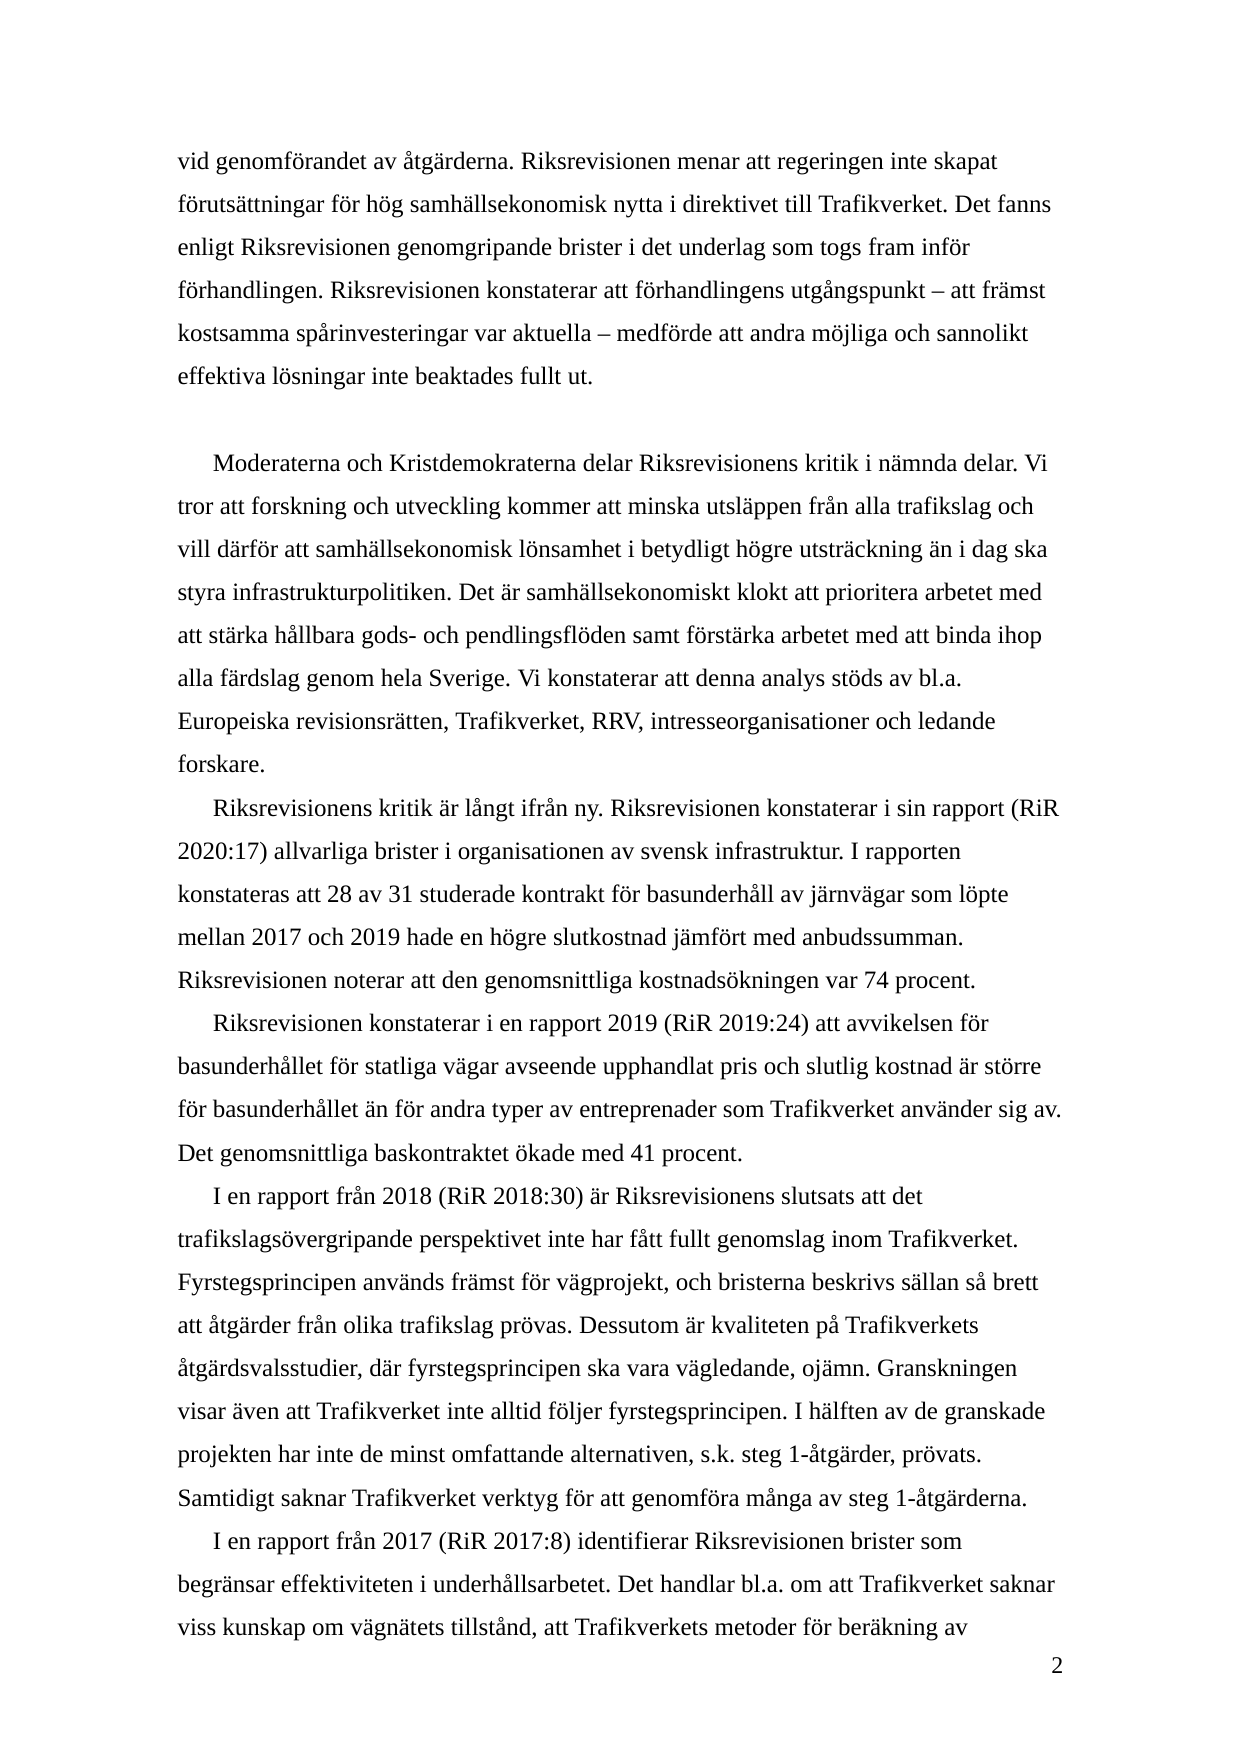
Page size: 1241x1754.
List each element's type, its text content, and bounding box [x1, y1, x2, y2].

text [177, 1526, 1063, 1641]
text Moderaterna och Kristdemokraterna delar Riksrevisionens kritik i nämnda delar. Vi tror att forskning och utveckling kommer att minska utsläppen från alla trafikslag och vill därför att samhällsekonomisk lönsamhet i betydligt högre utsträckning än i dag ska styra infrastrukturpolitiken. Det är samhällsekonomiskt klokt att prioritera arbetet med att stärka hållbara gods- och pendlingsflöden samt förstärka arbetet med att binda ihop alla färdslag genom hela Sverige. Vi konstaterar att denna analys stöds av bl.a. Europeiska revisionsrätten, Trafikverket, RRV, intresseorganisationer och ledande forskare. [177, 448, 1063, 778]
text Riksrevisionen konstaterar i en rapport 2019 (RiR 2019:24) att avvikelsen för basunderhållet för statliga vägar avseende upphandlat pris och slutlig kostnad är större för basunderhållet än för andra typer av entreprenader som Trafikverket använder sig av. Det genomsnittliga baskontraktet ökade med 41 procent. [177, 1008, 1063, 1166]
text Riksrevisionens kritik är långt ifrån ny. Riksrevisionen konstaterar i sin rapport (RiR 2020:17) allvarliga brister i organisationen av svensk infrastruktur. I rapporten konstateras att 28 av 31 studerade kontrakt för basunderhåll av järnvägar som löpte mellan 2017 och 2019 hade en högre slutkostnad jämfört med anbudssumman. Riksrevisionen noterar att den genomsnittliga kostnadsökningen var 74 procent. [177, 793, 1063, 994]
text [177, 146, 1063, 390]
text I en rapport från 2018 (RiR 2018:30) är Riksrevisionens slutsats att det trafikslagsövergripande perspektivet inte har fått fullt genomslag inom Trafikverket. Fyrstegsprincipen används främst för vägprojekt, och bristerna beskrivs sällan så brett att åtgärder från olika trafikslag prövas. Dessutom är kvaliteten på Trafikverkets åtgärdsvalsstudier, där fyrstegsprincipen ska vara vägledande, ojämn. Granskningen visar även att Trafikverket inte alltid följer fyrstegsprincipen. I hälften av de granskade projekten har inte de minst omfattande alternativen, s.k. steg 1-åtgärder, prövats. Samtidigt saknar Trafikverket verktyg för att genomföra många av steg 1-åtgärderna. [177, 1181, 1063, 1511]
